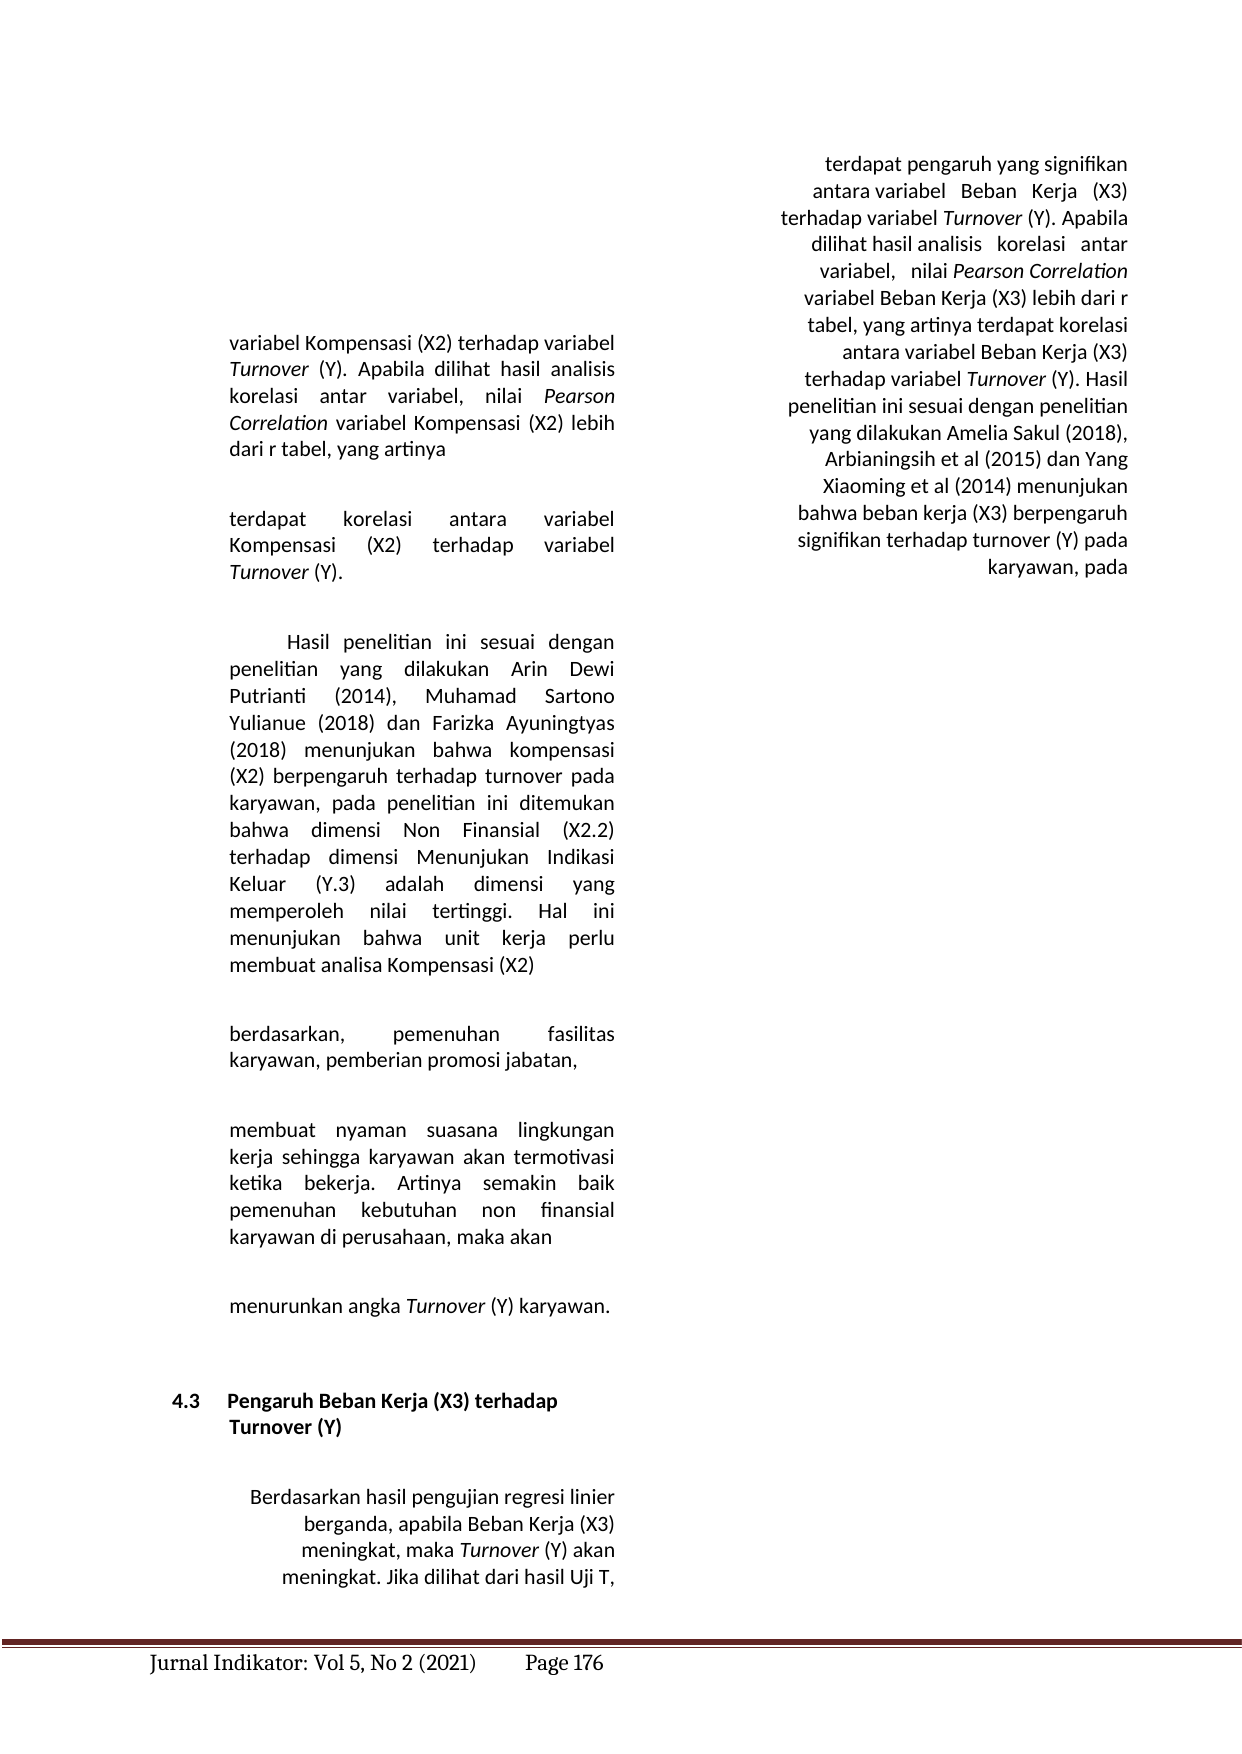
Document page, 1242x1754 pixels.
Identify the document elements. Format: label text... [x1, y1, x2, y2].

text 4.3 Pengaruh Beban Kerja (X3) terhadap Turnover (Y) [172, 1388, 584, 1440]
text Berdasarkan hasil pengujian regresi linier berganda, apabila Beban Kerja (X3) meningkat, maka Turnover (Y) akan meningkat. Jika dilihat dari hasil Uji T, terdapat pengaruh yang signifikan antara variabel Beban Kerja (X3) terhadap variabel Turnover (Y). Apabila dilihat hasil analisis korelasi antar variabel, nilai Pearson Correlation variabel Beban Kerja (X3) lebih dari r tabel, yang artinya terdapat korelasi antara variabel Beban Kerja (X3) terhadap variabel Turnover (Y). Hasil penelitian ini sesuai dengan penelitian yang dilakukan Amelia Sakul (2018), Arbianingsih et al (2015) dan Yang Xiaoming et al (2014) menunjukan bahwa beban kerja (X3) berpengaruh signifikan terhadap turnover (Y) pada karyawan, pada [767, 150, 1128, 580]
text membuat nyaman suasana lingkungan kerja sehingga karyawan akan termotivasi ketika bekerja. Artinya semakin baik pemenuhan kebutuhan non finansial karyawan di perusahaan, maka akan [229, 1116, 615, 1249]
text terdapat korelasi antara variabel Kompensasi (X2) terhadap variabel Turnover (Y). [229, 506, 615, 585]
text berdasarkan, pemenuhan fasilitas karyawan, pemberian promosi jabatan, [229, 1021, 615, 1073]
text Hasil penelitian ini sesuai dengan penelitian yang dilakukan Arin Dewi Putrianti (2014), Muhamad Sartono Yulianue (2018) dan Farizka Ayuningtyas (2018) menunjukan bahwa kompensasi (X2) berpengaruh terhadap turnover pada karyawan, pada penelitian ini ditemukan bahwa dimensi Non Finansial (X2.2) terhadap dimensi Menunjukan Indikasi Keluar (Y.3) adalah dimensi yang memperoleh nilai tertinggi. Hal ini menunjukan bahwa unit kerja perlu membuat analisa Kompensasi (X2) [229, 628, 615, 977]
text menurunkan angka Turnover (Y) karyawan. [229, 1293, 615, 1319]
text variabel Kompensasi (X2) terhadap variabel Turnover (Y). Apabila dilihat hasil analisis korelasi antar variabel, nilai Pearson Correlation variabel Kompensasi (X2) lebih dari r tabel, yang artinya [229, 329, 615, 462]
